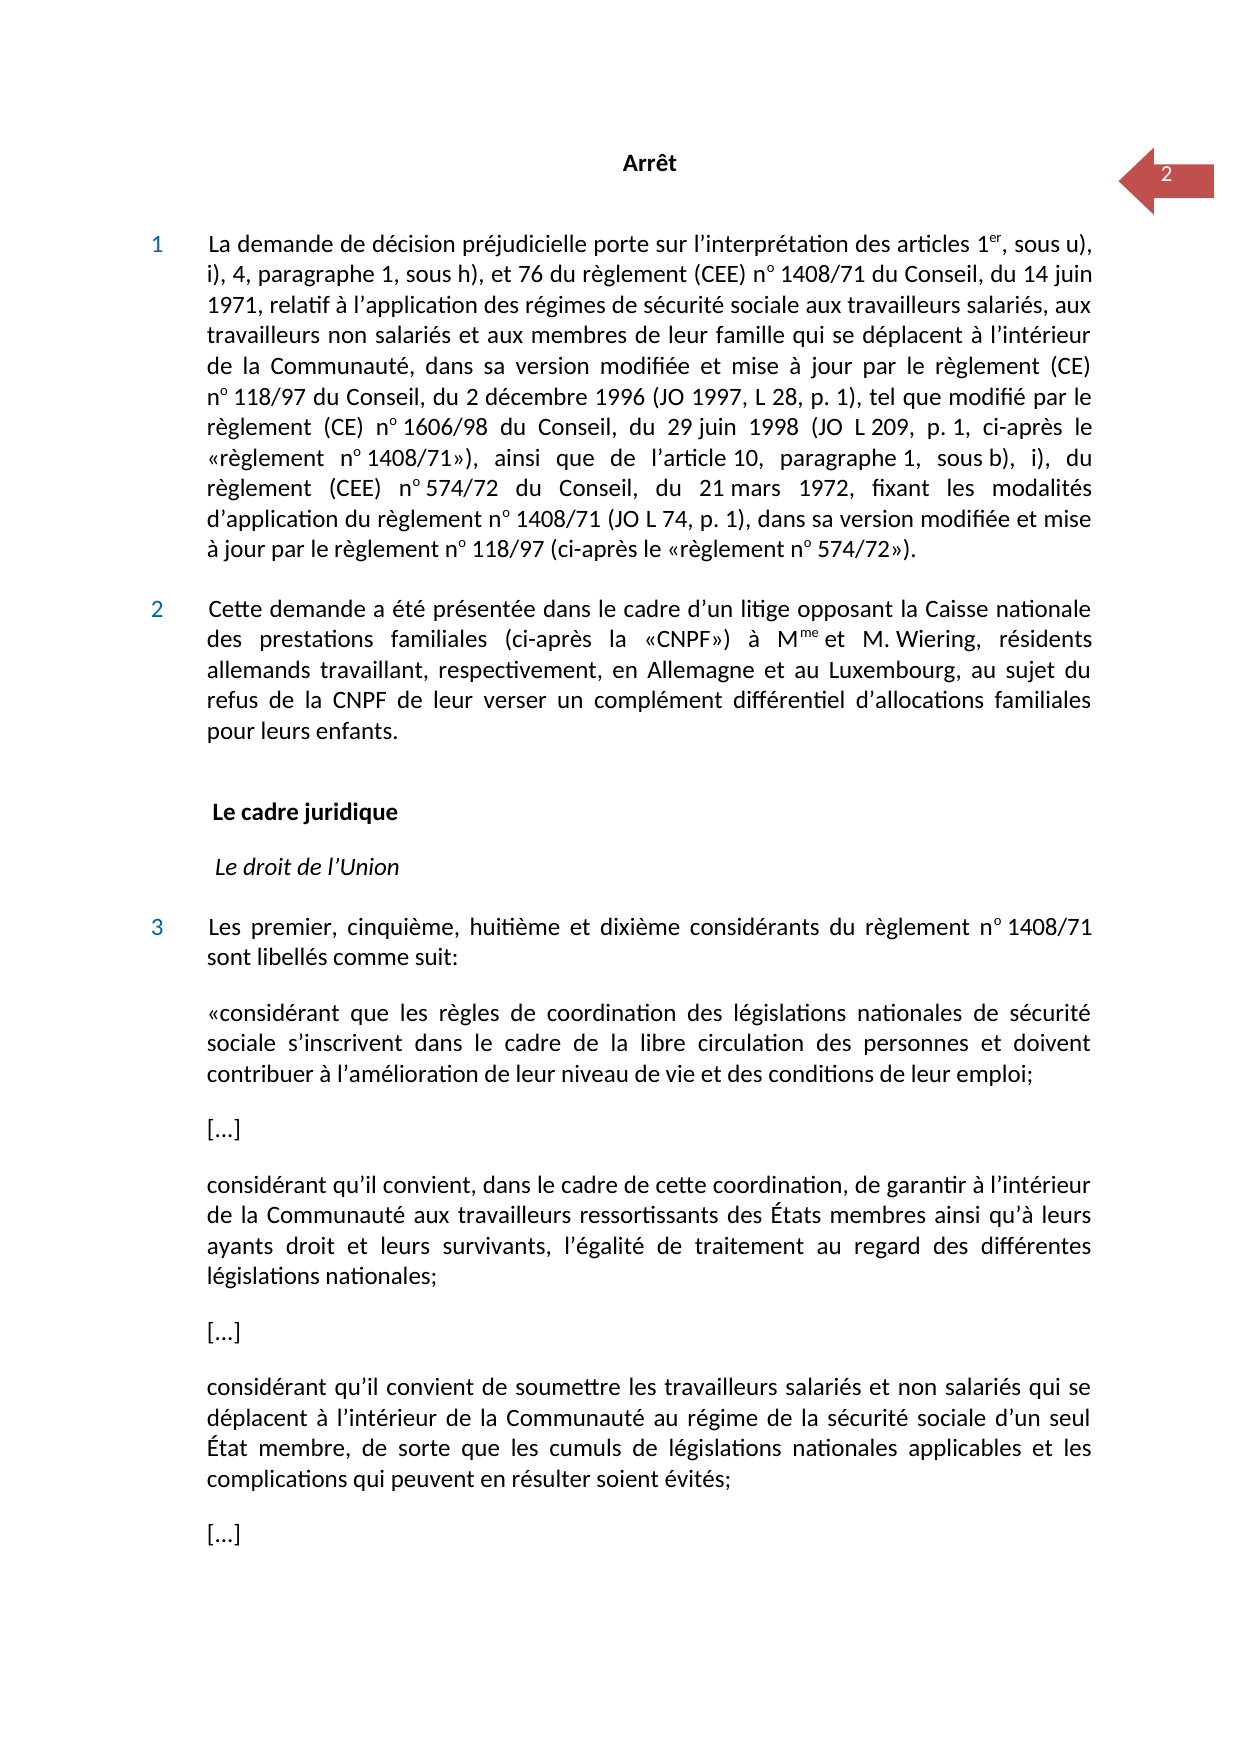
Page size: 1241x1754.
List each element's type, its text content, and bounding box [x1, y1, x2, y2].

text «considérant que les règles de coordination des législations nationales de sécurité sociale s’inscrivent dans le cadre de la libre circulation des personnes et doivent contribuer à l’amélioration de leur niveau de vie et des conditions de leur emploi; [207, 997, 1093, 1088]
text 1 La demande de décision préjudicielle porte sur l’interprétation des articles 1er, sous u), i), 4, paragraphe 1, sous h), et 76 du règlement (CEE) no 1408/71 du Conseil, du 14 juin 1971, relatif à l’application des régimes de sécurité sociale aux travailleurs salariés, aux travailleurs non salariés et aux membres de leur famille qui se déplacent à l’intérieur de la Communauté, dans sa version modifiée et mise à jour par le règlement (CE) no 118/97 du Conseil, du 2 décembre 1996 (JO 1997, L 28, p. 1), tel que modifié par le règlement (CE) no 1606/98 du Conseil, du 29 juin 1998 (JO L 209, p. 1, ci-après le «règlement no 1408/71»), ainsi que de l’article 10, paragraphe 1, sous b), i), du règlement (CEE) no 574/72 du Conseil, du 21 mars 1972, fixant les modalités d’application du règlement no 1408/71 (JO L 74, p. 1), dans sa version modifiée et mise à jour par le règlement no 118/97 (ci-après le «règlement no 574/72»). [151, 228, 1093, 564]
text Arrêt [207, 148, 1093, 178]
text considérant qu’il convient, dans le cadre de cette coordination, de garantir à l’intérieur de la Communauté aux travailleurs ressortissants des États membres ainsi qu’à leurs ayants droit et leurs survivants, l’égalité de traitement au regard des différentes législations nationales; [207, 1169, 1093, 1291]
text 3 Les premier, cinquième, huitième et dixième considérants du règlement no 1408/71 sont libellés comme suit: [151, 911, 1093, 972]
text [...] [207, 1316, 1093, 1347]
text [...] [207, 1113, 1093, 1144]
text considérant qu’il convient de soumettre les travailleurs salariés et non salariés qui se déplacent à l’intérieur de la Communauté au régime de la sécurité sociale d’un seul État membre, de sorte que les cumuls de législations nationales applicables et les complications qui peuvent en résulter soient évités; [207, 1372, 1093, 1494]
text Le cadre juridique [207, 796, 1093, 826]
text [...] [207, 1519, 1093, 1549]
text Le droit de l’Union [207, 851, 1093, 882]
text 2 Cette demande a été présentée dans le cadre d’un litige opposant la Caisse nationale des prestations familiales (ci-après la «CNPF») à Mme et M. Wiering, résidents allemands travaillant, respectivement, en Allemagne et au Luxembourg, au sujet du refus de la CNPF de leur verser un complément différentiel d’allocations familiales pour leurs enfants. [151, 593, 1093, 746]
